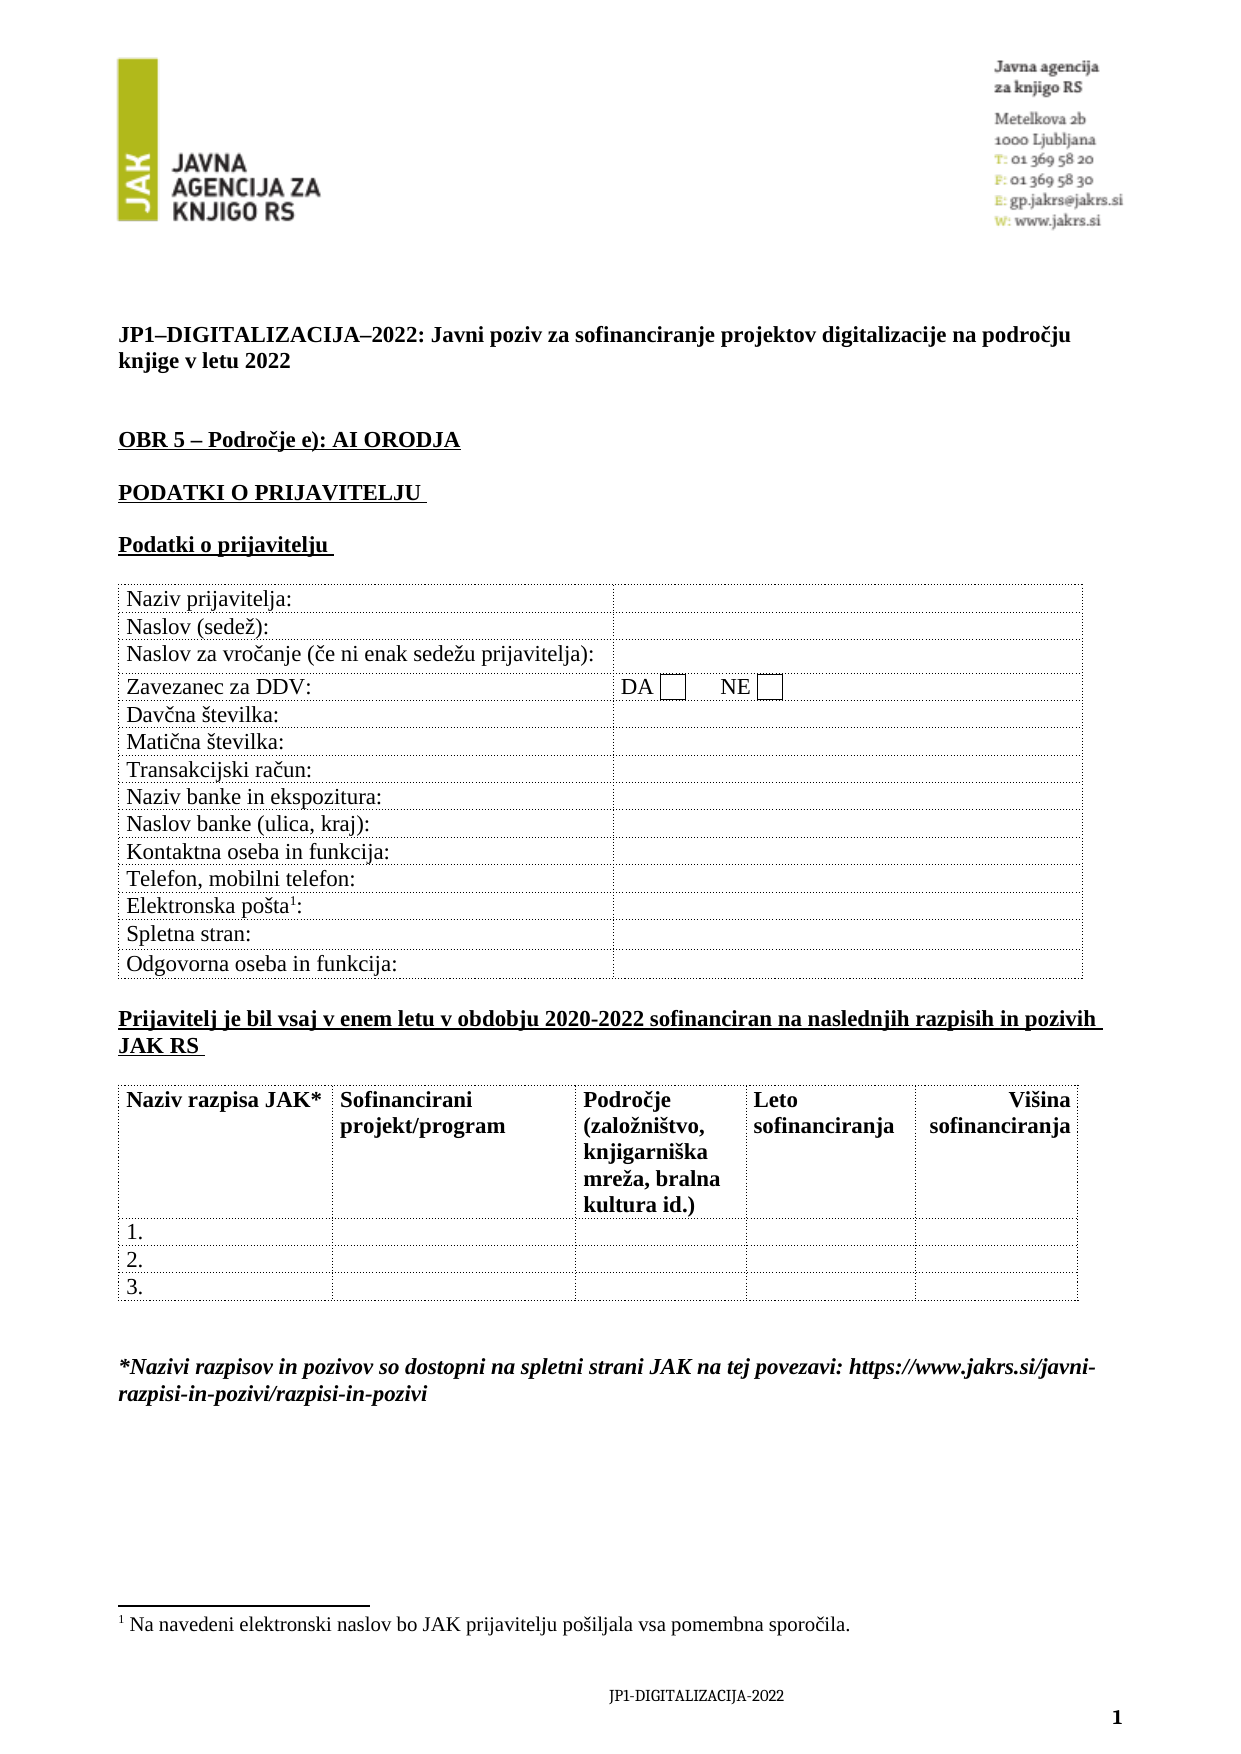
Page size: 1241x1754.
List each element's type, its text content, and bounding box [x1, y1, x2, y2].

table_cell Naslov (sedež): [119, 612, 613, 639]
table_cell Naslov banke (ulica, kraj): [119, 809, 613, 837]
table_cell [613, 864, 1082, 892]
table_cell [613, 892, 1082, 919]
table_header Leto sofinanciranja [746, 1085, 915, 1217]
table_cell [613, 612, 1082, 639]
table_cell [746, 1245, 915, 1272]
table_cell DA NE [661, 675, 685, 699]
table_cell Elektronska pošta: [119, 892, 613, 919]
table_cell Matična številka: [119, 727, 613, 754]
table_header [613, 584, 1082, 612]
table_cell Kontaktna oseba in funkcija: [119, 837, 613, 864]
text OBR 5 – Področje e): AI ORODJA [118, 426, 1122, 452]
table_cell DA NE [783, 673, 1082, 700]
table_cell Odgovorna oseba in funkcija: [119, 949, 613, 978]
table_cell [613, 949, 1082, 978]
table_cell 1. [119, 1218, 333, 1245]
table_cell 3. [119, 1272, 333, 1299]
text JP1–DIGITALIZACIJA–2022: Javni poziv za sofinanciranje projektov digitalizacije na področju knjige v letu 2022 [118, 321, 1125, 373]
table_cell Telefon, mobilni telefon: [119, 864, 613, 892]
table_cell [746, 1272, 915, 1299]
table_cell Naziv banke in ekspozitura: [119, 782, 613, 809]
table_cell [746, 1218, 915, 1245]
table_cell [333, 1245, 576, 1272]
table_header Področje (založništvo, knjigarniška mreža, bralna kultura id.) [576, 1085, 746, 1217]
table_header Naziv prijavitelja: [119, 584, 613, 612]
table_cell Davčna številka: [119, 700, 613, 727]
table_cell [613, 809, 1082, 837]
table_cell [333, 1272, 576, 1299]
table_header Sofinancirani projekt/program [333, 1085, 576, 1217]
table_header Višina sofinanciranja [915, 1085, 1078, 1217]
table_cell [613, 755, 1082, 782]
table_cell 2. [119, 1245, 333, 1272]
table_cell Transakcijski račun: [119, 755, 613, 782]
table_cell [576, 1272, 746, 1299]
table_cell [613, 837, 1082, 864]
table_cell [576, 1245, 746, 1272]
table_cell [915, 1245, 1078, 1272]
table_cell DA NE [686, 673, 757, 700]
table_cell Spletna stran: [119, 919, 613, 948]
table_cell Zavezanec za DDV: [119, 673, 613, 700]
table_cell DA NE [613, 673, 660, 700]
table_cell [613, 727, 1082, 754]
table_cell Naslov za vročanje (če ni enak sedežu prijavitelja): [119, 639, 613, 672]
table_cell [613, 639, 1082, 672]
table_cell [613, 700, 1082, 727]
table_cell [915, 1218, 1078, 1245]
text PODATKI O PRIJAVITELJU [118, 479, 1122, 505]
text Podatki o prijavitelju [118, 532, 1122, 558]
text *Nazivi razpisov in pozivov so dostopni na spletni strani JAK na tej povezavi: https://www.jakrs.si/javni-razpisi-in-pozivi/razpisi-in-pozivi [118, 1353, 1122, 1406]
table_header Naziv razpisa JAK* [119, 1085, 333, 1217]
table_cell [915, 1272, 1078, 1299]
text Prijavitelj je bil vsaj v enem letu v obdobju 2020-2022 sofinanciran na naslednjih razpisih in pozivih JAK RS [118, 1006, 1122, 1058]
table_cell [576, 1218, 746, 1245]
table_cell [333, 1218, 576, 1245]
table_cell [613, 782, 1082, 809]
table_cell DA NE [758, 675, 782, 699]
table_cell [613, 919, 1082, 948]
